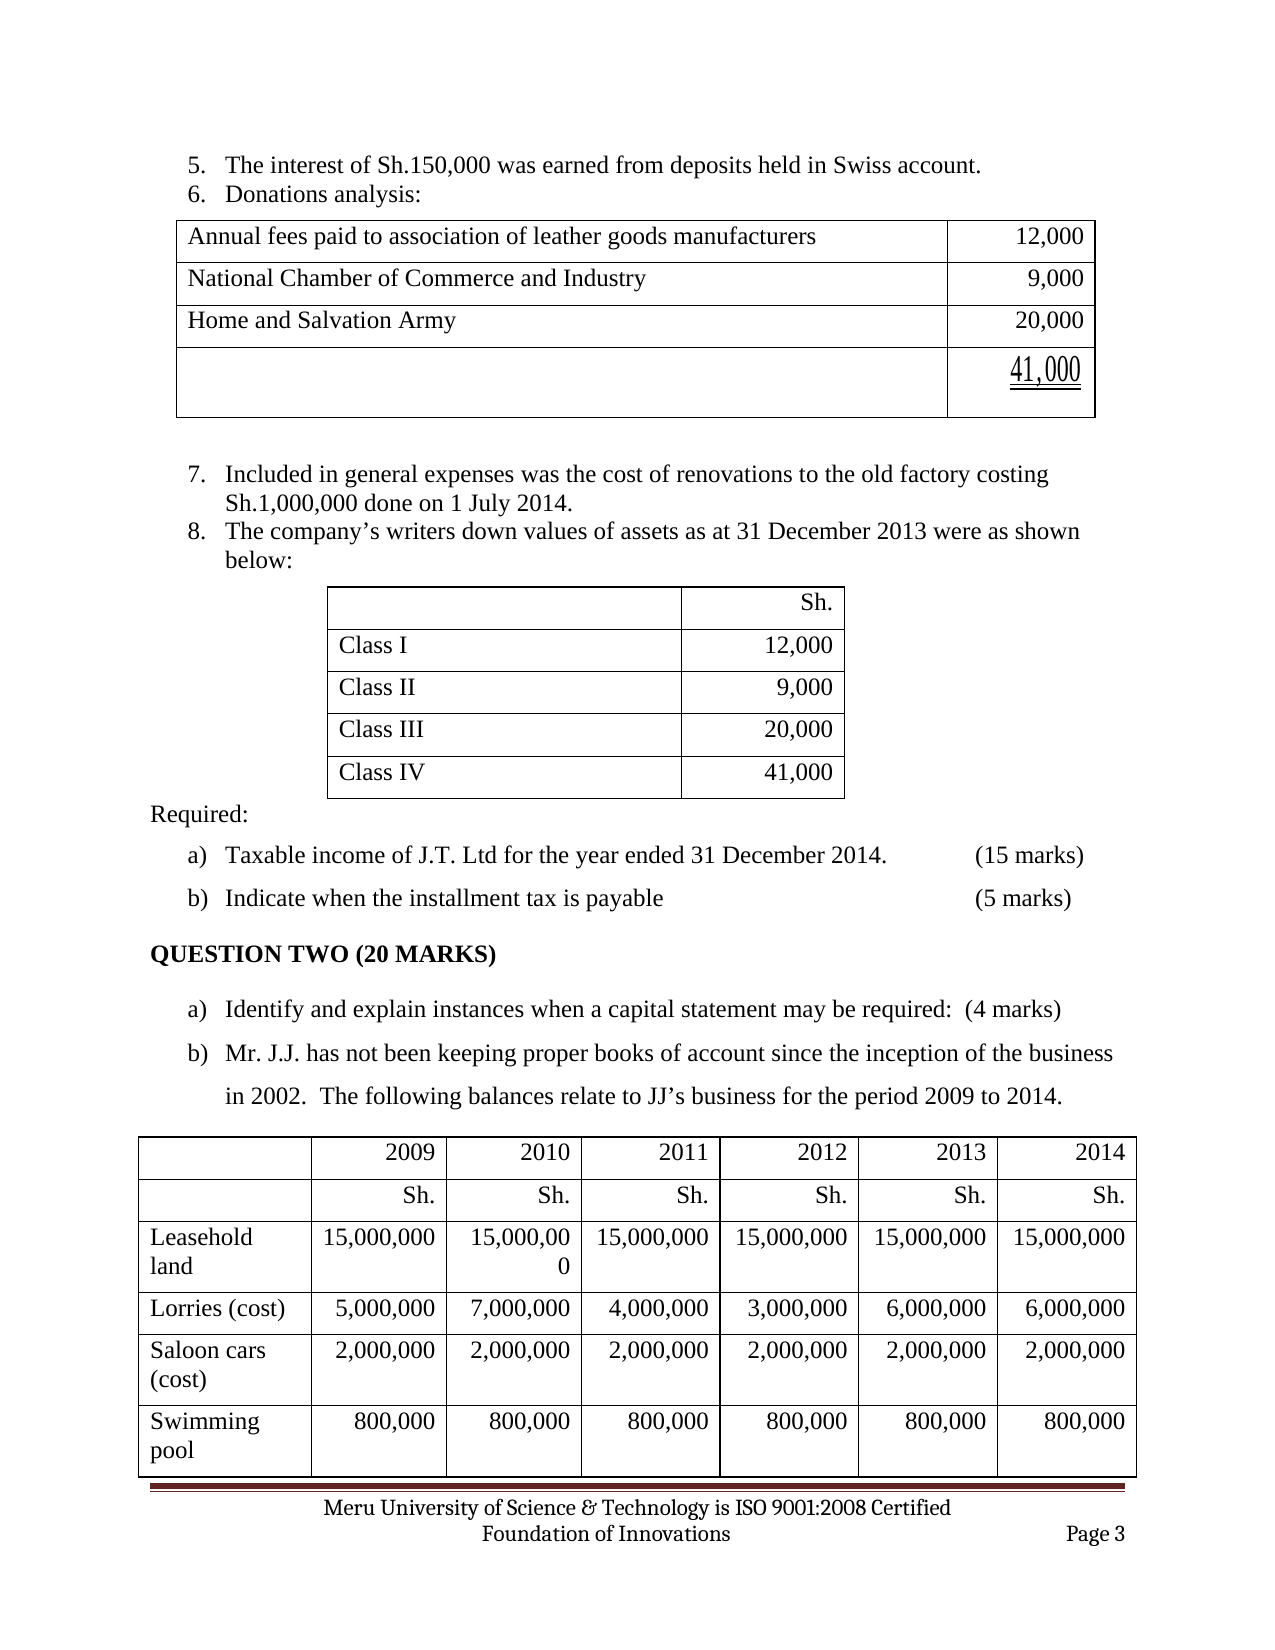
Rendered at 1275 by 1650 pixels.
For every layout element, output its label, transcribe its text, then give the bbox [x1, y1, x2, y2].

table_header 12,000 [948, 221, 1094, 262]
table_cell 12,000 [682, 630, 844, 671]
table_cell 9,000 [682, 672, 844, 713]
table_cell 15,000,000 [721, 1222, 858, 1292]
list Taxable income of J.T. Ltd for the year ended 31 December 2014. (15 marks) [187, 840, 1125, 869]
table_cell Sh. [447, 1180, 581, 1221]
table_header [328, 588, 681, 629]
table_cell Home and Salvation Army [177, 306, 947, 347]
table_header 2014 [998, 1138, 1136, 1179]
table_header 2009 [312, 1138, 446, 1179]
table_cell Class IV [328, 757, 681, 798]
table_cell [177, 348, 947, 417]
table_cell 15,000,000 [859, 1222, 997, 1292]
table_cell 15,000,000 [582, 1222, 719, 1292]
table_cell 2,000,000 [998, 1335, 1136, 1405]
list Indicate when the installment tax is payable (5 marks) [187, 883, 1125, 912]
table_cell 2,000,000 [721, 1335, 858, 1405]
table_cell Sh. [582, 1180, 719, 1221]
list Included in general expenses was the cost of renovations to the old factory costing Sh.1,000,000 done on 1 July 2014. [187, 459, 1125, 516]
table_cell 3,000,000 [721, 1293, 858, 1334]
table_cell 20,000 [682, 714, 844, 756]
list Mr. J.J. has not been keeping proper books of account since the inception of the business in 2002. The following balances relate to JJ’s business for the period 2009 to 2014. [187, 1038, 1125, 1109]
table_cell 800,000 [721, 1406, 858, 1476]
table_cell Sh. [312, 1180, 446, 1221]
table_cell [948, 348, 1094, 417]
table_cell 2,000,000 [582, 1335, 719, 1405]
table_cell Sh. [998, 1180, 1136, 1221]
table_cell 2,000,000 [859, 1335, 997, 1405]
table_cell Swimming pool [139, 1406, 311, 1476]
table_cell Leasehold land [139, 1222, 311, 1292]
table_header 2011 [582, 1138, 719, 1179]
table_cell 2,000,000 [312, 1335, 446, 1405]
table_header [139, 1138, 311, 1179]
table_cell 6,000,000 [859, 1293, 997, 1334]
table_cell 20,000 [948, 306, 1094, 347]
list Donations analysis: [187, 179, 1125, 207]
table_cell [139, 1180, 311, 1221]
table_cell 5,000,000 [312, 1293, 446, 1334]
table_cell Class III [328, 714, 681, 756]
table_cell 15,000,000 [998, 1222, 1136, 1292]
table_cell 7,000,000 [447, 1293, 581, 1334]
table_cell Lorries (cost) [139, 1293, 311, 1334]
list Identify and explain instances when a capital statement may be required: (4 marks) [187, 994, 1125, 1023]
table_cell 800,000 [582, 1406, 719, 1476]
table_header Annual fees paid to association of leather goods manufacturers [177, 221, 947, 262]
table_cell 800,000 [447, 1406, 581, 1476]
list The interest of Sh.150,000 was earned from deposits held in Swiss account. [187, 150, 1125, 179]
table_cell 15,000,000 [447, 1222, 581, 1292]
list The company’s writers down values of assets as at 31 December 2013 were as shown below: [187, 516, 1125, 574]
table_cell 9,000 [948, 263, 1094, 304]
table_cell 800,000 [998, 1406, 1136, 1476]
table_cell 41,000 [682, 757, 844, 798]
table_cell Saloon cars (cost) [139, 1335, 311, 1405]
table_cell 2,000,000 [447, 1335, 581, 1405]
text QUESTION TWO (20 MARKS) [150, 939, 1125, 968]
table_cell 800,000 [859, 1406, 997, 1476]
table_cell Sh. [859, 1180, 997, 1221]
table_cell 800,000 [312, 1406, 446, 1476]
table_header 2012 [721, 1138, 858, 1179]
table_cell 15,000,000 [312, 1222, 446, 1292]
table_header 2010 [447, 1138, 581, 1179]
table_cell 4,000,000 [582, 1293, 719, 1334]
table_cell Class II [328, 672, 681, 713]
table_cell Sh. [721, 1180, 858, 1221]
table_header Sh. [682, 588, 844, 629]
text Required: [150, 799, 1125, 828]
table_cell National Chamber of Commerce and Industry [177, 263, 947, 304]
table_header 2013 [859, 1138, 997, 1179]
table_cell 6,000,000 [998, 1293, 1136, 1334]
table_cell Class I [328, 630, 681, 671]
